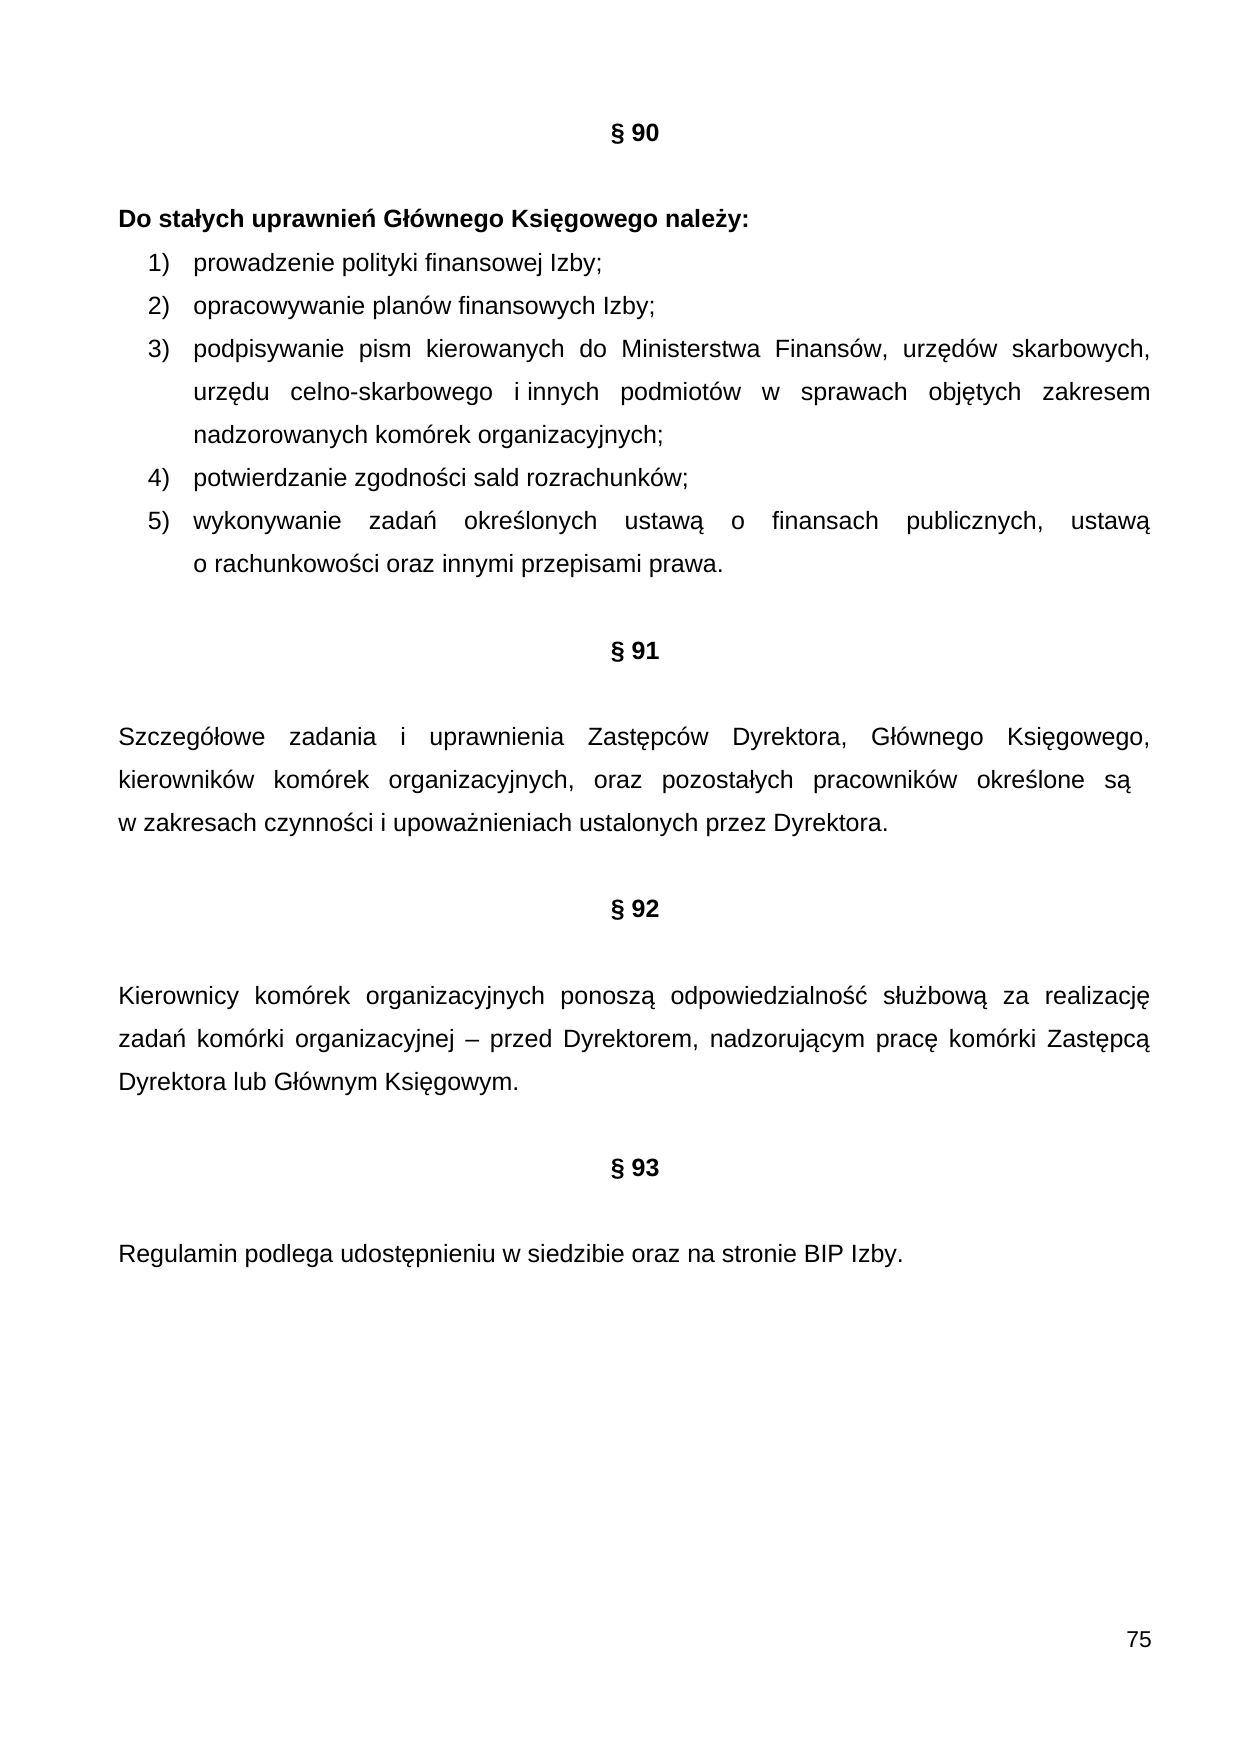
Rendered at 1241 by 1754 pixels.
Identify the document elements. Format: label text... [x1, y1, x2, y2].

list prowadzenie polityki finansowej Izby; [148, 247, 1152, 276]
text § 91 [118, 636, 1152, 664]
list wykonywanie zadań określonych ustawą o finansach publicznych, ustawą o rachunkowości oraz innymi przepisami prawa. [148, 506, 1152, 578]
list opracowywanie planów finansowych Izby; [148, 291, 1152, 319]
text Regulamin podlega udostępnieniu w siedzibie oraz na stronie BIP Izby. [118, 1239, 1152, 1268]
text § 93 [118, 1153, 1152, 1182]
list podpisywanie pism kierowanych do Ministerstwa Finansów, urzędów skarbowych, urzędu celno-skarbowego i innych podmiotów w sprawach objętych zakresem nadzorowanych komórek organizacyjnych; [148, 334, 1152, 449]
list potwierdzanie zgodności sald rozrachunków; [148, 463, 1152, 492]
text Do stałych uprawnień Głównego Księgowego należy: [118, 204, 1152, 233]
text Szczegółowe zadania i uprawnienia Zastępców Dyrektora, Głównego Księgowego, kierowników komórek organizacyjnych, oraz pozostałych pracowników określone są w zakresach czynności i upoważnieniach ustalonych przez Dyrektora. [118, 722, 1152, 837]
text § 92 [118, 894, 1152, 923]
text § 90 [118, 118, 1152, 147]
text Kierownicy komórek organizacyjnych ponoszą odpowiedzialność służbową za realizację zadań komórki organizacyjnej – przed Dyrektorem, nadzorującym pracę komórki Zastępcą Dyrektora lub Głównym Księgowym. [118, 981, 1152, 1096]
